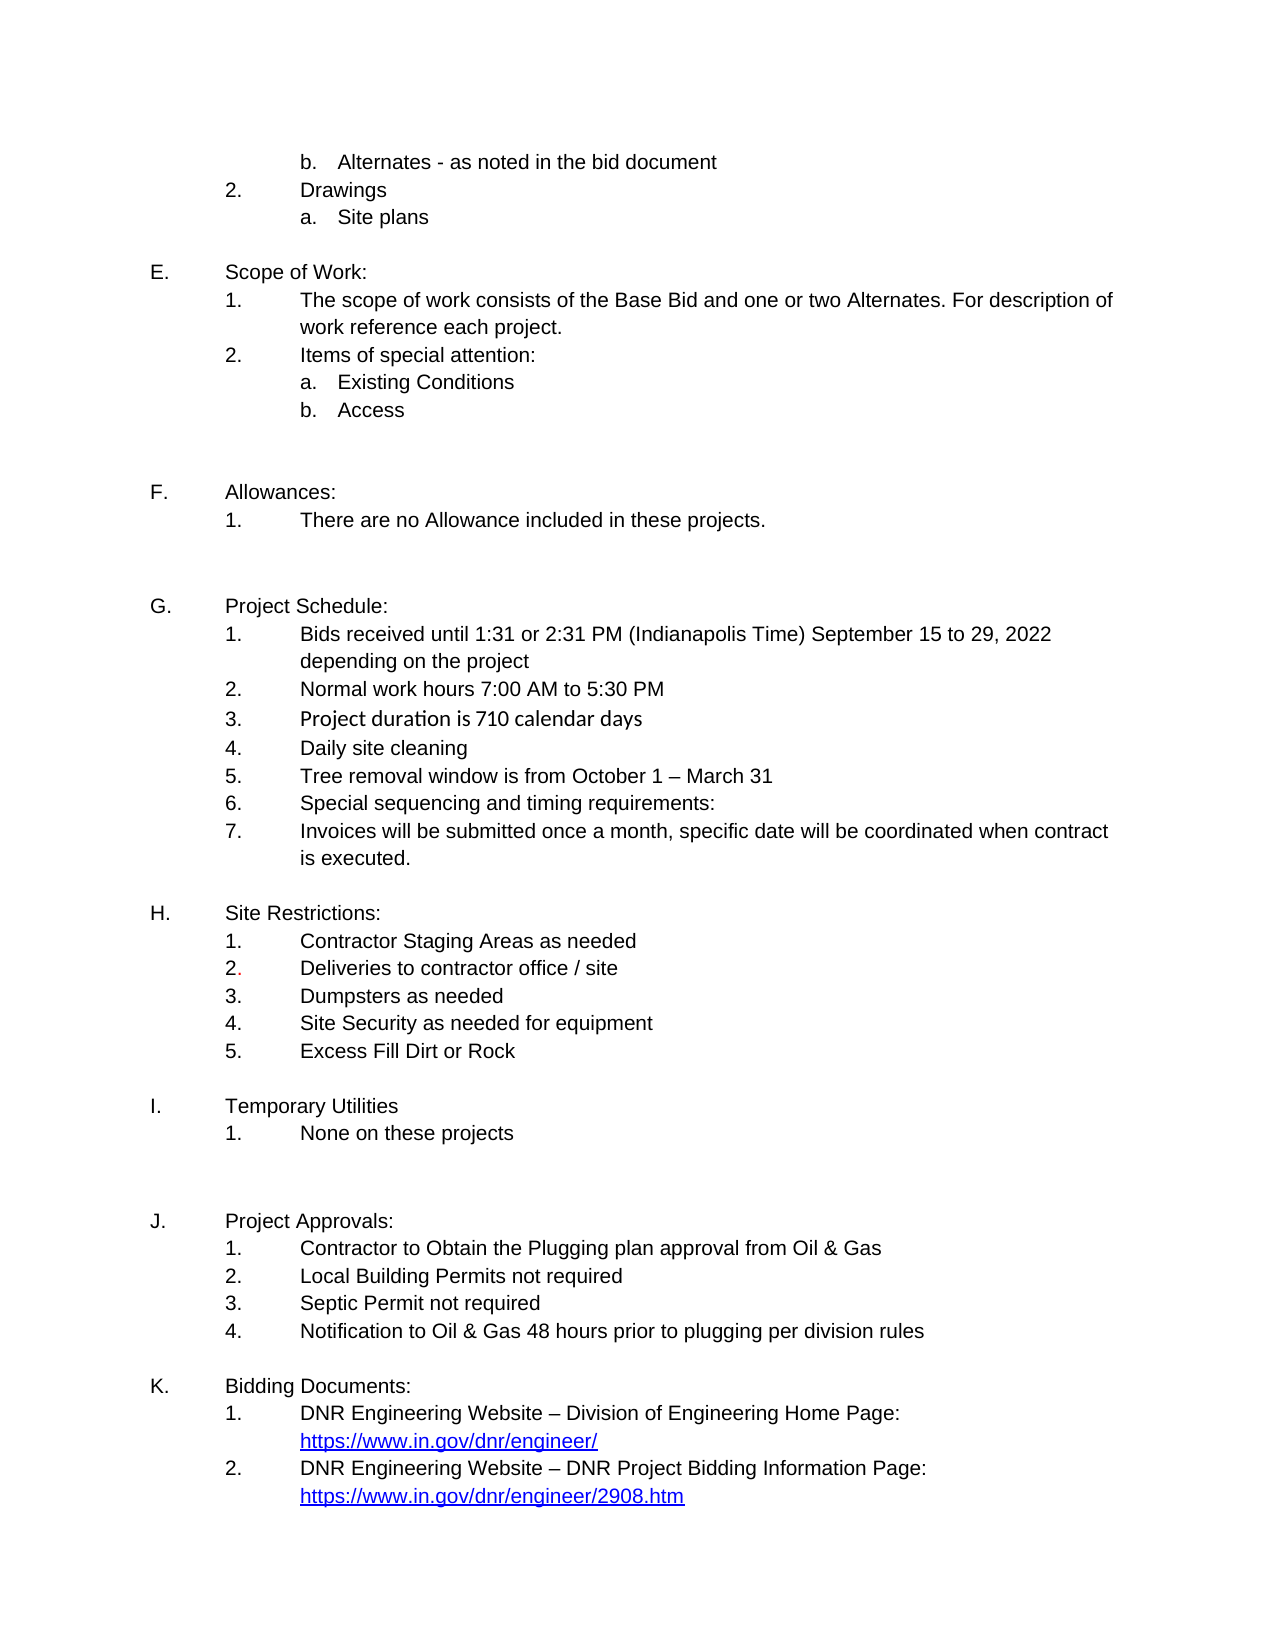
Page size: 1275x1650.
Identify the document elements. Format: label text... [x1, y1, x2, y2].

list DNR Engineering Website – DNR Project Bidding Information Page: https://www.in.gov/dnr/engineer/2908.htm [225, 1456, 1125, 1507]
text 1. Contractor to Obtain the Plugging plan approval from Oil & Gas [150, 1236, 1125, 1260]
text 2. Deliveries to contractor office / site [225, 956, 1125, 980]
text 5. Tree removal window is from October 1 – March 31 [150, 764, 1125, 788]
text F. Allowances: [150, 480, 1125, 504]
text 4. Notification to Oil & Gas 48 hours prior to plugging per division rules [225, 1318, 1125, 1342]
text 3. Project duration is 710 calendar days [150, 704, 1125, 732]
list Existing Conditions [300, 370, 1125, 394]
text E. Scope of Work: [150, 260, 1125, 284]
text 6. Special sequencing and timing requirements: [150, 791, 1125, 815]
text G. Project Schedule: [150, 594, 1125, 618]
text 7. Invoices will be submitted once a month, specific date will be coordinated when contract is executed. [225, 819, 1125, 870]
text 1. There are no Allowance included in these projects. [225, 507, 1125, 531]
text 1. Contractor Staging Areas as needed [225, 929, 1125, 953]
text K. Bidding Documents: [150, 1373, 1125, 1397]
text 1. Bids received until 1:31 or 2:31 PM (Indianapolis Time) September 15 to 29, 2022 depending on the project [225, 622, 1125, 673]
list Drawings [225, 177, 1125, 201]
text I. Temporary Utilities [150, 1094, 1125, 1118]
text 1. None on these projects [225, 1121, 1125, 1145]
list DNR Engineering Website – Division of Engineering Home Page: https://www.in.gov/dnr/engineer/ [225, 1401, 1125, 1452]
list Site plans [300, 205, 1125, 229]
text J. Project Approvals: [150, 1208, 1125, 1232]
list Access [300, 397, 1125, 421]
text 3. Septic Permit not required [150, 1291, 1125, 1315]
text 1. The scope of work consists of the Base Bid and one or two Alternates. For description of work reference each project. [225, 287, 1125, 339]
text 5. Excess Fill Dirt or Rock [225, 1039, 1125, 1063]
text 2. Local Building Permits not required [150, 1263, 1125, 1287]
text 3. Dumpsters as needed [225, 984, 1125, 1008]
text 4. Daily site cleaning [150, 736, 1125, 760]
text 2. Normal work hours 7:00 AM to 5:30 PM [225, 677, 1125, 701]
text 4. Site Security as needed for equipment [225, 1011, 1125, 1035]
text 2. Items of special attention: [225, 342, 1125, 366]
text H. Site Restrictions: [150, 901, 1125, 925]
list Alternates - as noted in the bid document [300, 150, 1125, 174]
